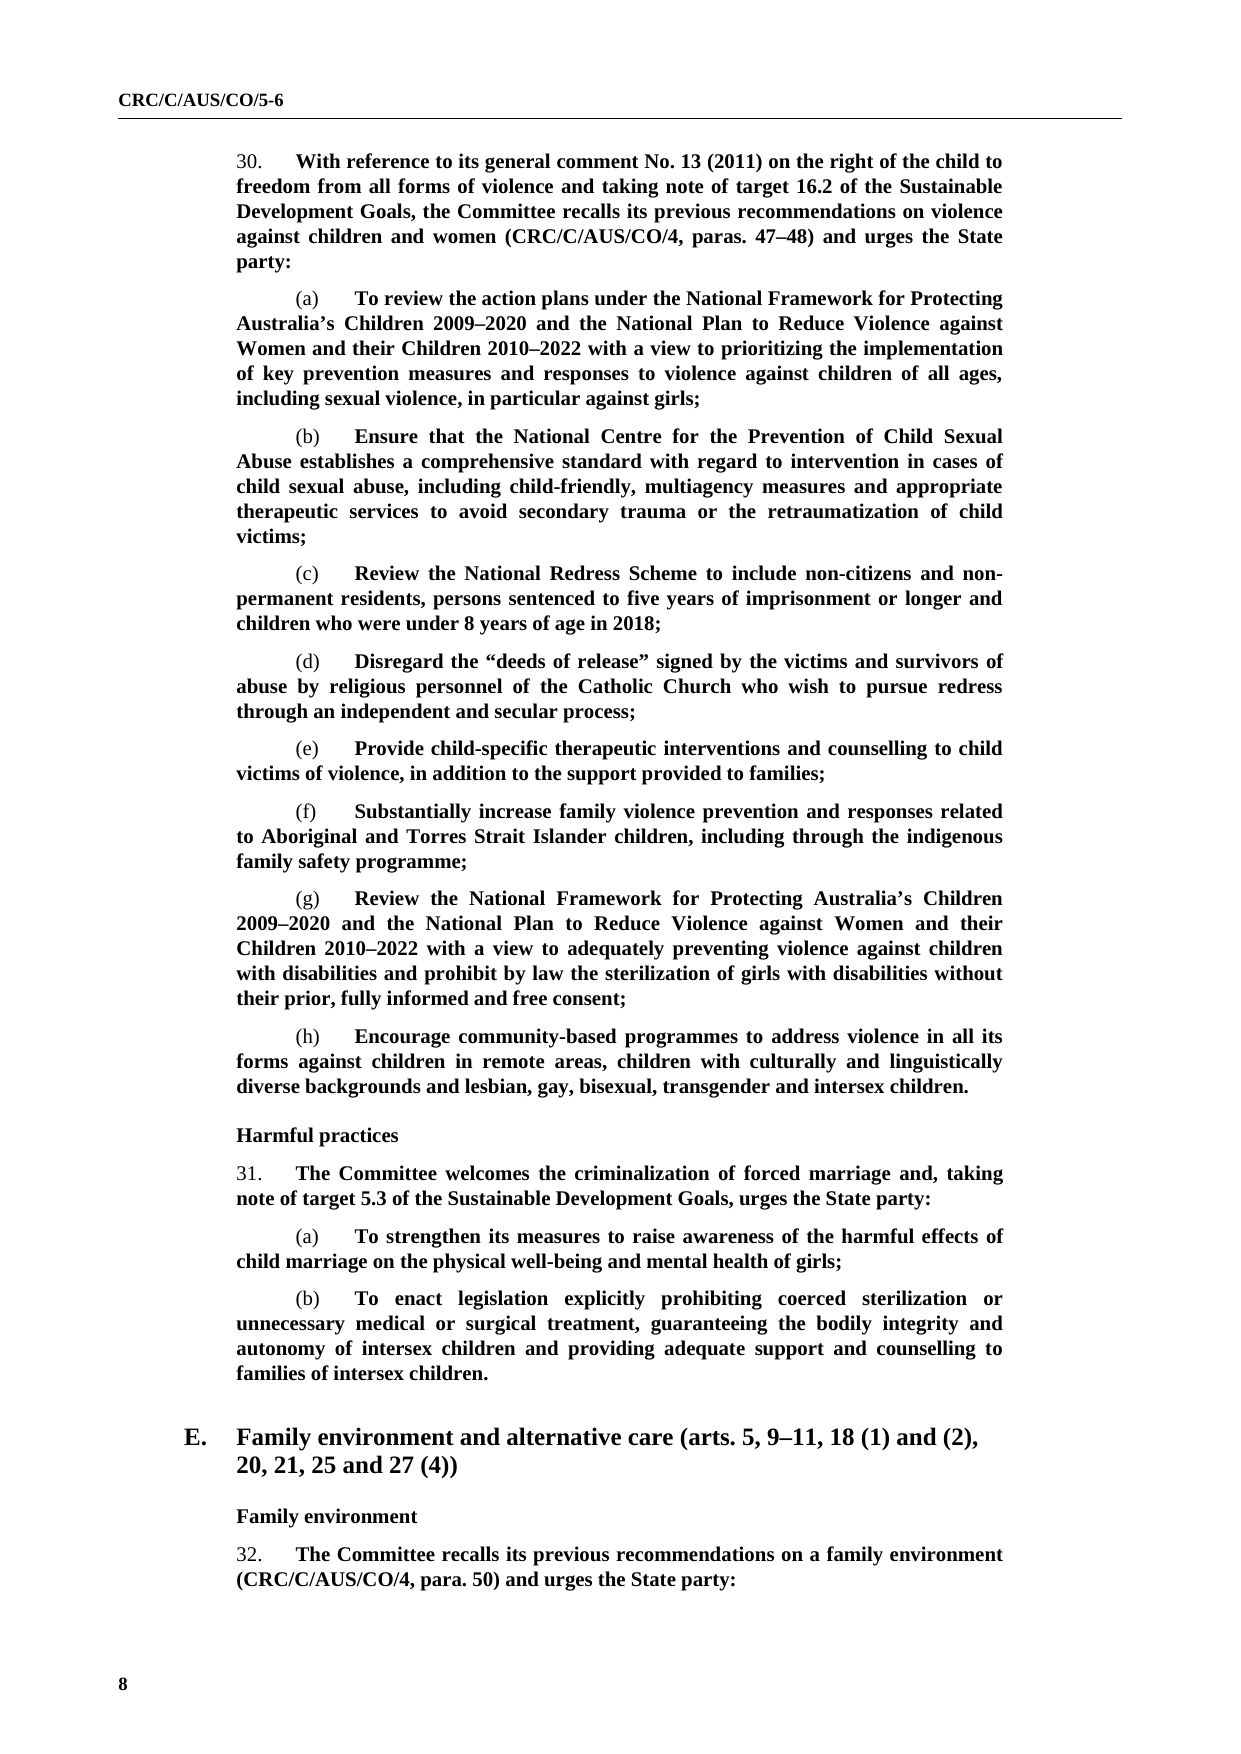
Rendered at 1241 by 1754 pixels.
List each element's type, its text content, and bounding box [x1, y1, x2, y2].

text Harmful practices [118, 1123, 1004, 1148]
text (h) Encourage community-based programmes to address violence in all its forms against children in remote areas, children with culturally and linguistically diverse backgrounds and lesbian, gay, bisexual, transgender and intersex children. [236, 1023, 1004, 1098]
text (c) Review the National Redress Scheme to include non-citizens and non-permanent residents, persons sentenced to five years of imprisonment or longer and children who were under 8 years of age in 2018; [236, 560, 1004, 635]
text (f) Substantially increase family violence prevention and responses related to Aboriginal and Torres Strait Islander children, including through the indigenous family safety programme; [236, 798, 1004, 873]
text (a) To review the action plans under the National Framework for Protecting Australia’s Children 2009–2020 and the National Plan to Reduce Violence against Women and their Children 2010–2022 with a view to prioritizing the implementation of key prevention measures and responses to violence against children of all ages, including sexual violence, in particular against girls; [236, 285, 1004, 410]
text (b) To enact legislation explicitly prohibiting coerced sterilization or unnecessary medical or surgical treatment, guaranteeing the bodily integrity and autonomy of intersex children and providing adequate support and counselling to families of intersex children. [236, 1285, 1004, 1385]
text 32. The Committee recalls its previous recommendations on a family environment (CRC/C/AUS/CO/4, para. 50) and urges the State party: [236, 1541, 1004, 1591]
text 30. With reference to its general comment No. 13 (2011) on the right of the child to freedom from all forms of violence and taking note of target 16.2 of the Sustainable Development Goals, the Committee recalls its previous recommendations on violence against children and women (CRC/C/AUS/CO/4, paras. 47–48) and urges the State party: [236, 148, 1004, 273]
text 31. The Committee welcomes the criminalization of forced marriage and, taking note of target 5.3 of the Sustainable Development Goals, urges the State party: [236, 1160, 1004, 1210]
text E. Family environment and alternative care (arts. 5, 9–11, 18 (1) and (2), 20, 21, 25 and 27 (4)) [118, 1423, 1004, 1479]
text (b) Ensure that the National Centre for the Prevention of Child Sexual Abuse establishes a comprehensive standard with regard to intervention in cases of child sexual abuse, including child-friendly, multiagency measures and appropriate therapeutic services to avoid secondary trauma or the retraumatization of child victims; [236, 423, 1004, 548]
text Family environment [118, 1504, 1004, 1529]
text (g) Review the National Framework for Protecting Australia’s Children 2009–2020 and the National Plan to Reduce Violence against Women and their Children 2010–2022 with a view to adequately preventing violence against children with disabilities and prohibit by law the sterilization of girls with disabilities without their prior, fully informed and free consent; [236, 885, 1004, 1010]
text (e) Provide child-specific therapeutic interventions and counselling to child victims of violence, in addition to the support provided to families; [236, 735, 1004, 785]
text (d) Disregard the “deeds of release” signed by the victims and survivors of abuse by religious personnel of the Catholic Church who wish to pursue redress through an independent and secular process; [236, 648, 1004, 723]
text (a) To strengthen its measures to raise awareness of the harmful effects of child marriage on the physical well-being and mental health of girls; [236, 1223, 1004, 1273]
